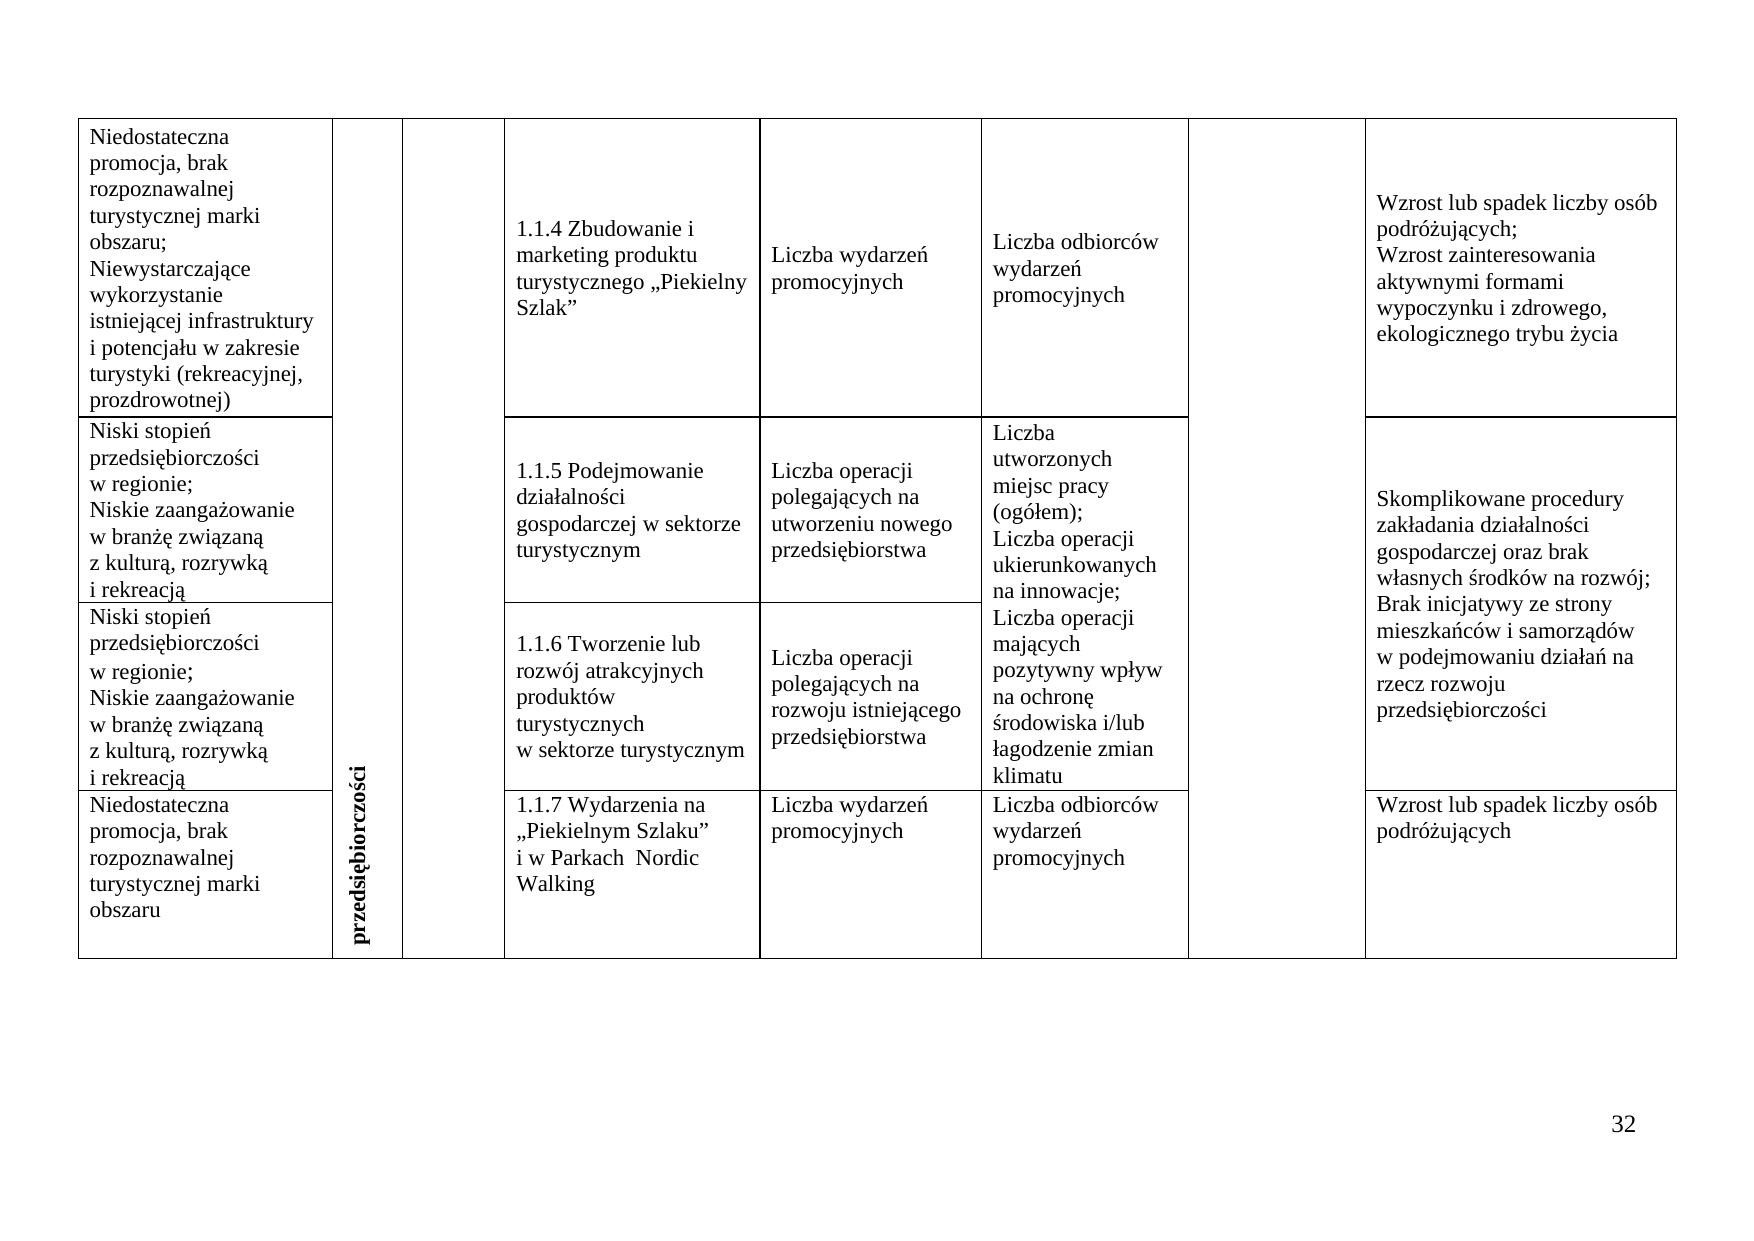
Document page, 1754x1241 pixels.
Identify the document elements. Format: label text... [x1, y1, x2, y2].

table_cell Liczba operacji polegających na rozwoju istniejącego przedsiębiorstwa [761, 603, 981, 790]
table_cell Skomplikowane procedury zakładania działalności gospodarczej oraz brak własnych środków na rozwój; Brak inicjatywy ze strony mieszkańców i samorządów w podejmowaniu działań na rzecz rozwoju przedsiębiorczości [1366, 418, 1676, 790]
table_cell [1366, 791, 1676, 958]
table_cell Liczba operacji polegających na utworzeniu nowego przedsiębiorstwa [761, 418, 981, 602]
table_cell Liczba odbiorców wydarzeń promocyjnych [982, 791, 1188, 958]
table_cell Liczba wydarzeń promocyjnych [761, 119, 981, 416]
table_cell 1.1.7 Wydarzenia na „Piekielnym Szlaku” i w Parkach Nordic Walking [505, 791, 759, 958]
table_cell Niski stopień przedsiębiorczości w regionie; Niskie zaangażowanie w branżę związaną z kulturą, rozrywką i rekreacją [79, 418, 332, 602]
table_cell 1.1.4 Zbudowanie i marketing produktu turystycznego „Piekielny Szlak” [505, 119, 759, 416]
table_cell 1.1.6 Tworzenie lub rozwój atrakcyjnych produktów turystycznych w sektorze turystycznym [505, 603, 759, 790]
table_cell Wzrost lub spadek liczby osób podróżujących; Wzrost zainteresowania aktywnymi formami wypoczynku i zdrowego, ekologicznego trybu życia [1366, 119, 1676, 416]
table_cell 1.1.5 Podejmowanie działalności gospodarczej w sektorze turystycznym [505, 418, 759, 602]
table_cell Niedostateczna promocja, brak rozpoznawalnej turystycznej marki obszaru; Niewystarczające wykorzystanie istniejącej infrastruktury i potencjału w zakresie turystyki (rekreacyjnej, prozdrowotnej) [79, 119, 332, 416]
table_cell Liczba odbiorców wydarzeń promocyjnych [982, 119, 1188, 416]
table_cell Niedostateczna promocja, brak rozpoznawalnej turystycznej marki obszaru [79, 791, 332, 958]
table_cell Liczba utworzonych miejsc pracy (ogółem); Liczba operacji ukierunkowanych na innowacje; Liczba operacji mających pozytywny wpływ na ochronę środowiska i/lub łagodzenie zmian klimatu [982, 418, 1188, 790]
table_cell Liczba wydarzeń promocyjnych [761, 791, 981, 958]
table_cell Niski stopień przedsiębiorczości w regionie; Niskie zaangażowanie w branżę związaną z kulturą, rozrywką i rekreacją [79, 603, 332, 790]
